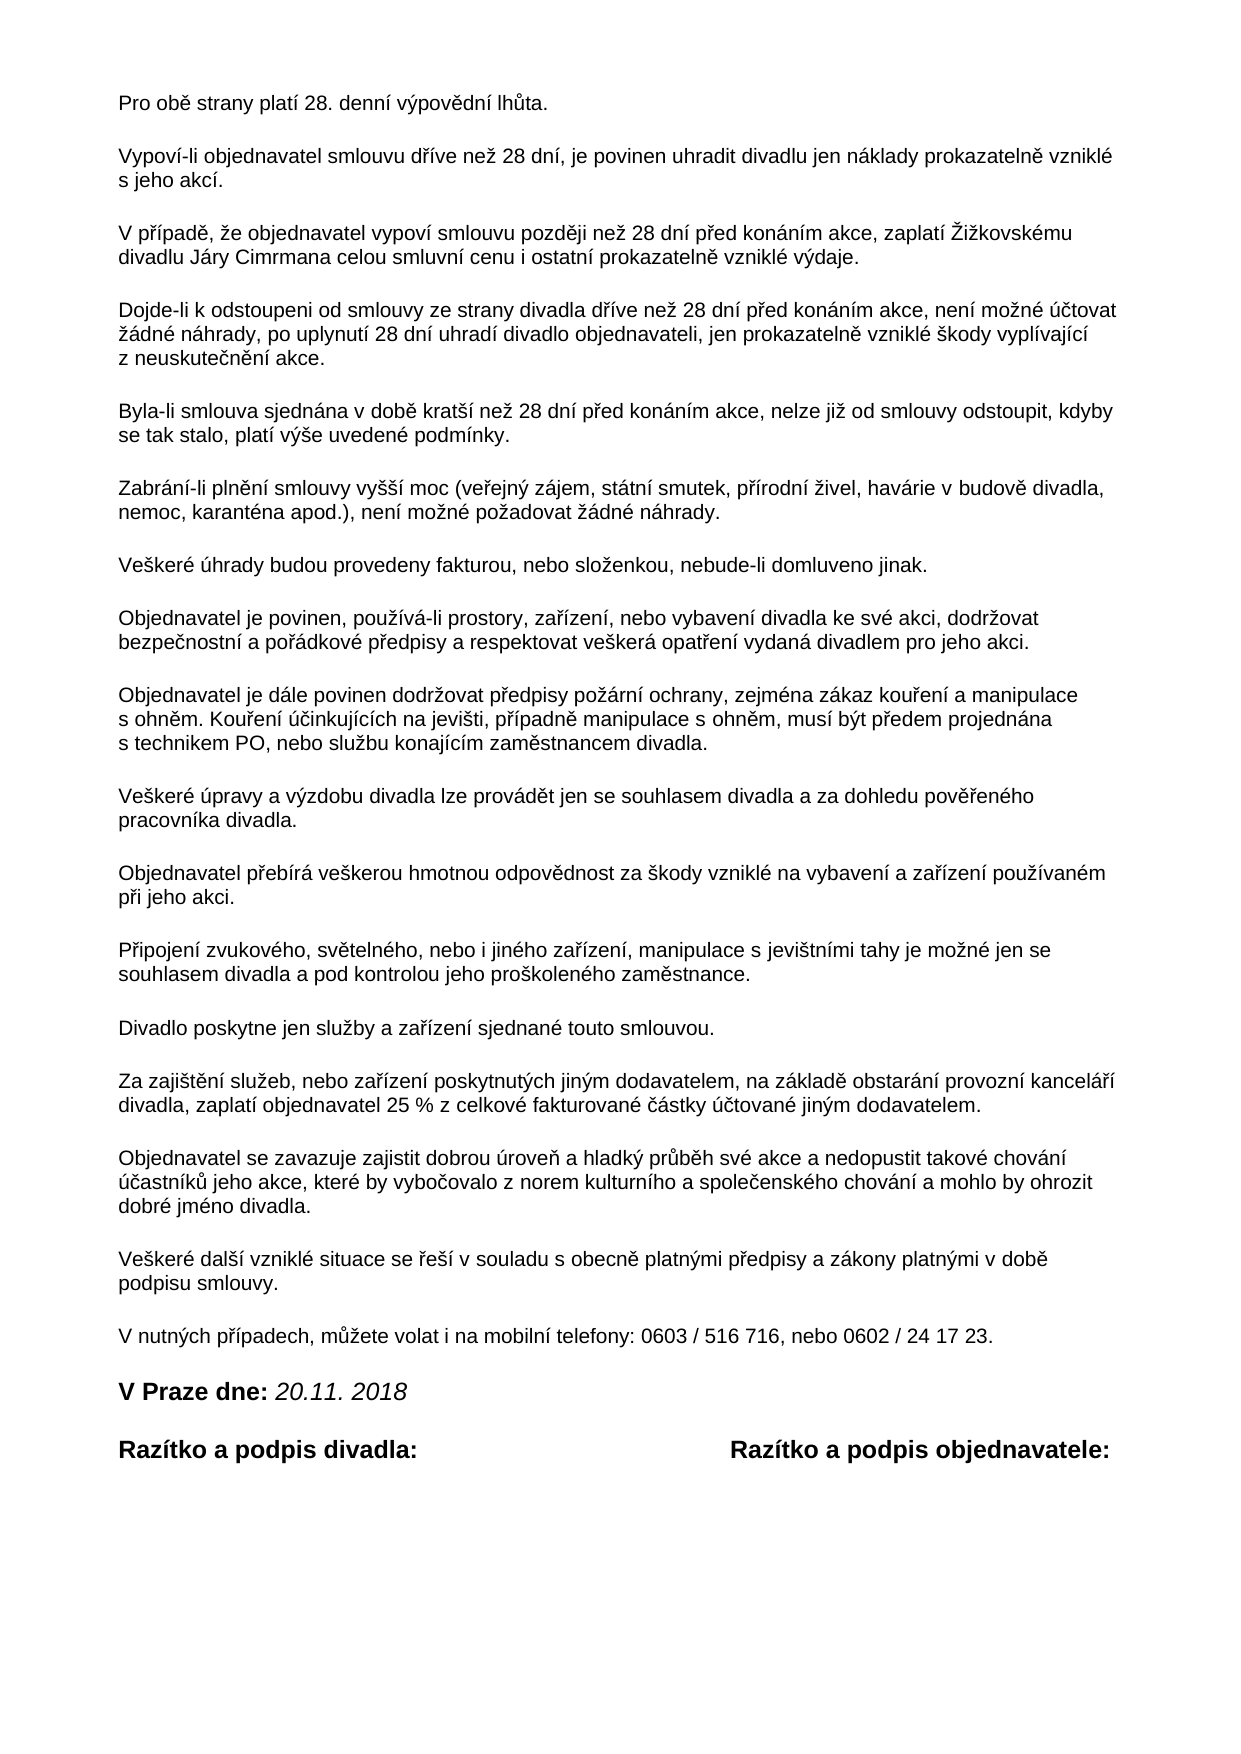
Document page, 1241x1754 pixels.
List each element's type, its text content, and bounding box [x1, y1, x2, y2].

text Připojení zvukového, světelného, nebo i jiného zařízení, manipulace s jevištními tahy je možné jen se souhlasem divadla a pod kontrolou jeho proškoleného zaměstnance. [118, 938, 1122, 986]
text Vypoví-li objednavatel smlouvu dříve než 28 dní, je povinen uhradit divadlu jen náklady prokazatelně vzniklé s jeho akcí. [118, 143, 1122, 191]
text Zabrání-li plnění smlouvy vyšší moc (veřejný zájem, státní smutek, přírodní živel, havárie v budově divadla, nemoc, karanténa apod.), není možné požadovat žádné náhrady. [118, 476, 1122, 524]
text V případě, že objednavatel vypoví smlouvu později než 28 dní před konáním akce, zaplatí Žižkovskému divadlu Járy Cimrmana celou smluvní cenu i ostatní prokazatelně vzniklé výdaje. [118, 221, 1122, 268]
text Objednavatel je dále povinen dodržovat předpisy požární ochrany, zejména zákaz kouření a manipulace s ohněm. Kouření účinkujících na jevišti, případně manipulace s ohněm, musí být předem projednána s technikem PO, nebo službu konajícím zaměstnancem divadla. [118, 683, 1122, 755]
text Objednavatel přebírá veškerou hmotnou odpovědnost za škody vzniklé na vybavení a zařízení používaném při jeho akci. [118, 861, 1122, 909]
text Byla-li smlouva sjednána v době kratší než 28 dní před konáním akce, nelze již od smlouvy odstoupit, kdyby se tak stalo, platí výše uvedené podmínky. [118, 399, 1122, 447]
text V Praze dne: 20.11. 2018 [118, 1377, 1122, 1406]
text Veškeré úpravy a výzdobu divadla lze provádět jen se souhlasem divadla a za dohledu pověřeného pracovníka divadla. [118, 784, 1122, 832]
text Objednavatel je povinen, používá-li prostory, zařízení, nebo vybavení divadla ke své akci, dodržovat bezpečnostní a pořádkové předpisy a respektovat veškerá opatření vydaná divadlem pro jeho akci. [118, 606, 1122, 654]
text Objednavatel se zavazuje zajistit dobrou úroveň a hladký průběh své akce a nedopustit takové chování účastníků jeho akce, které by vybočovalo z norem kulturního a společenského chování a mohlo by ohrozit dobré jméno divadla. [118, 1146, 1122, 1217]
text Veškeré úhrady budou provedeny fakturou, nebo složenkou, nebude-li domluveno jinak. [118, 553, 1122, 577]
text Za zajištění služeb, nebo zařízení poskytnutých jiným dodavatelem, na základě obstarání provozní kanceláří divadla, zaplatí objednavatel 25 % z celkové fakturované částky účtované jiným dodavatelem. [118, 1068, 1122, 1116]
text Divadlo poskytne jen služby a zařízení sjednané touto smlouvou. [118, 1015, 1122, 1039]
text V nutných případech, můžete volat i na mobilní telefony: 0603 / 516 716, nebo 0602 / 24 17 23. [118, 1324, 1122, 1348]
text Veškeré další vzniklé situace se řeší v souladu s obecně platnými předpisy a zákony platnými v době podpisu smlouvy. [118, 1247, 1122, 1294]
text Pro obě strany platí 28. denní výpovědní lhůta. [118, 90, 1122, 114]
text Dojde-li k odstoupeni od smlouvy ze strany divadla dříve než 28 dní před konáním akce, není možné účtovat žádné náhrady, po uplynutí 28 dní uhradí divadlo objednavateli, jen prokazatelně vzniklé škody vyplívající z neuskutečnění akce. [118, 298, 1122, 369]
text Razítko a podpis divadla: Razítko a podpis objednavatele: [118, 1435, 1122, 1463]
